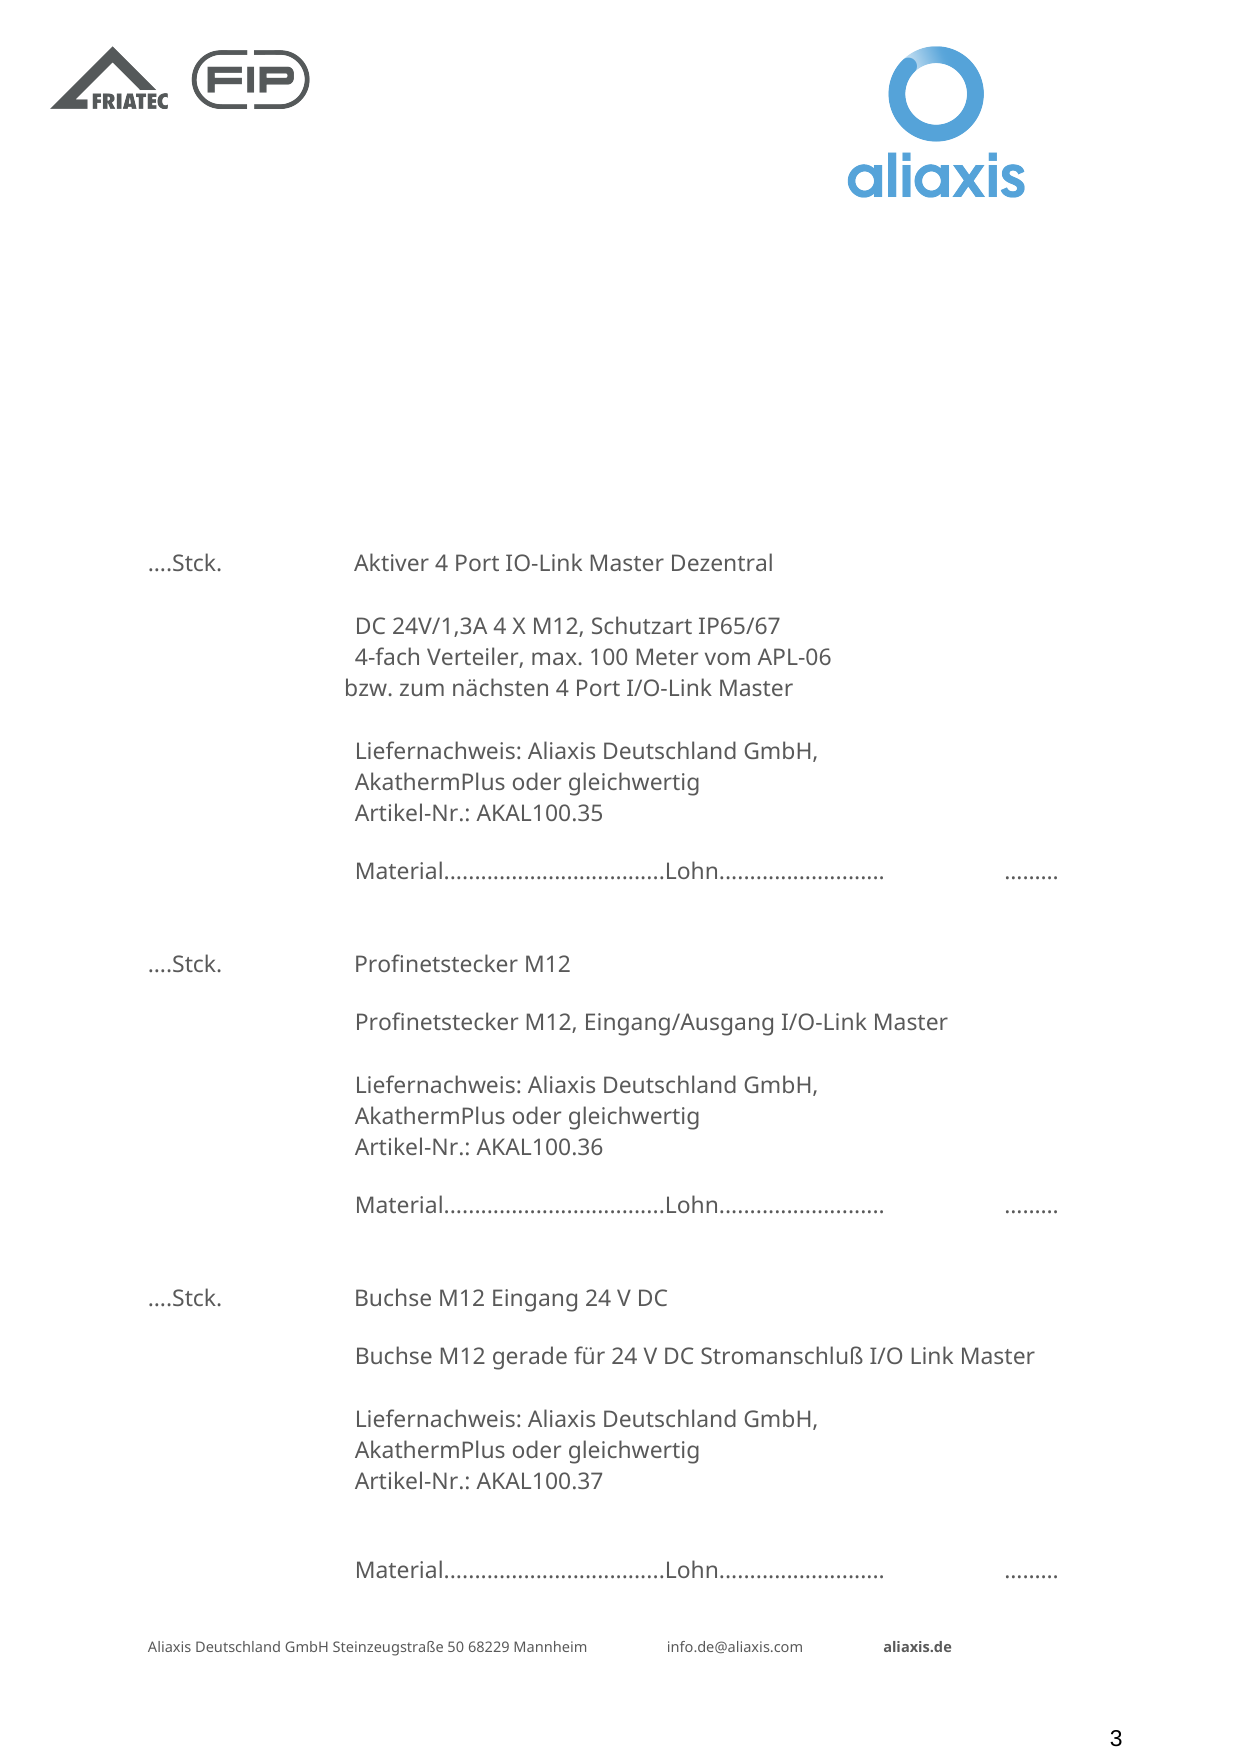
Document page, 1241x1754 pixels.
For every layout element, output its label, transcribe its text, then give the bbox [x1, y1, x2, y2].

text AkathermPlus oder gleichwertig [148, 766, 945, 797]
text Liefernachweis: Aliaxis Deutschland GmbH, [148, 734, 945, 766]
text Material....................................Lohn........................... ……… [148, 1554, 1122, 1585]
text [148, 1402, 945, 1434]
text DC 24V/1,3A 4 X M12, Schutzart IP65/67 [148, 609, 1122, 641]
text AkathermPlus oder gleichwertig [148, 1100, 945, 1131]
text Profinetstecker M12, Eingang/Ausgang I/O-Link Master [148, 1006, 1122, 1037]
text 4-fach Verteiler, max. 100 Meter vom APL-06 [148, 641, 1122, 672]
text Material....................................Lohn........................... ……… [148, 1189, 1122, 1220]
text ….Stck. Aktiver 4 Port IO-Link Master Dezentral [148, 547, 1122, 578]
text bzw. zum nächsten 4 Port I/O-Link Master [148, 672, 1122, 703]
text Artikel-Nr.: AKAL100.36 [148, 1131, 945, 1162]
text Liefernachweis: Aliaxis Deutschland GmbH, [148, 1068, 945, 1100]
text Artikel-Nr.: AKAL100.35 [148, 797, 945, 828]
text Buchse M12 gerade für 24 V DC Stromanschluß I/O Link Master [148, 1340, 1122, 1371]
text Material....................................Lohn........................... ……… [148, 855, 1122, 886]
picture [0, 0, 1143, 1747]
text ….Stck. Buchse M12 Eingang 24 V DC [148, 1282, 1122, 1314]
text Artikel-Nr.: AKAL100.37 [148, 1465, 945, 1496]
text ….Stck. Profinetstecker M12 [148, 948, 1122, 980]
text AkathermPlus oder gleichwertig [148, 1434, 945, 1465]
